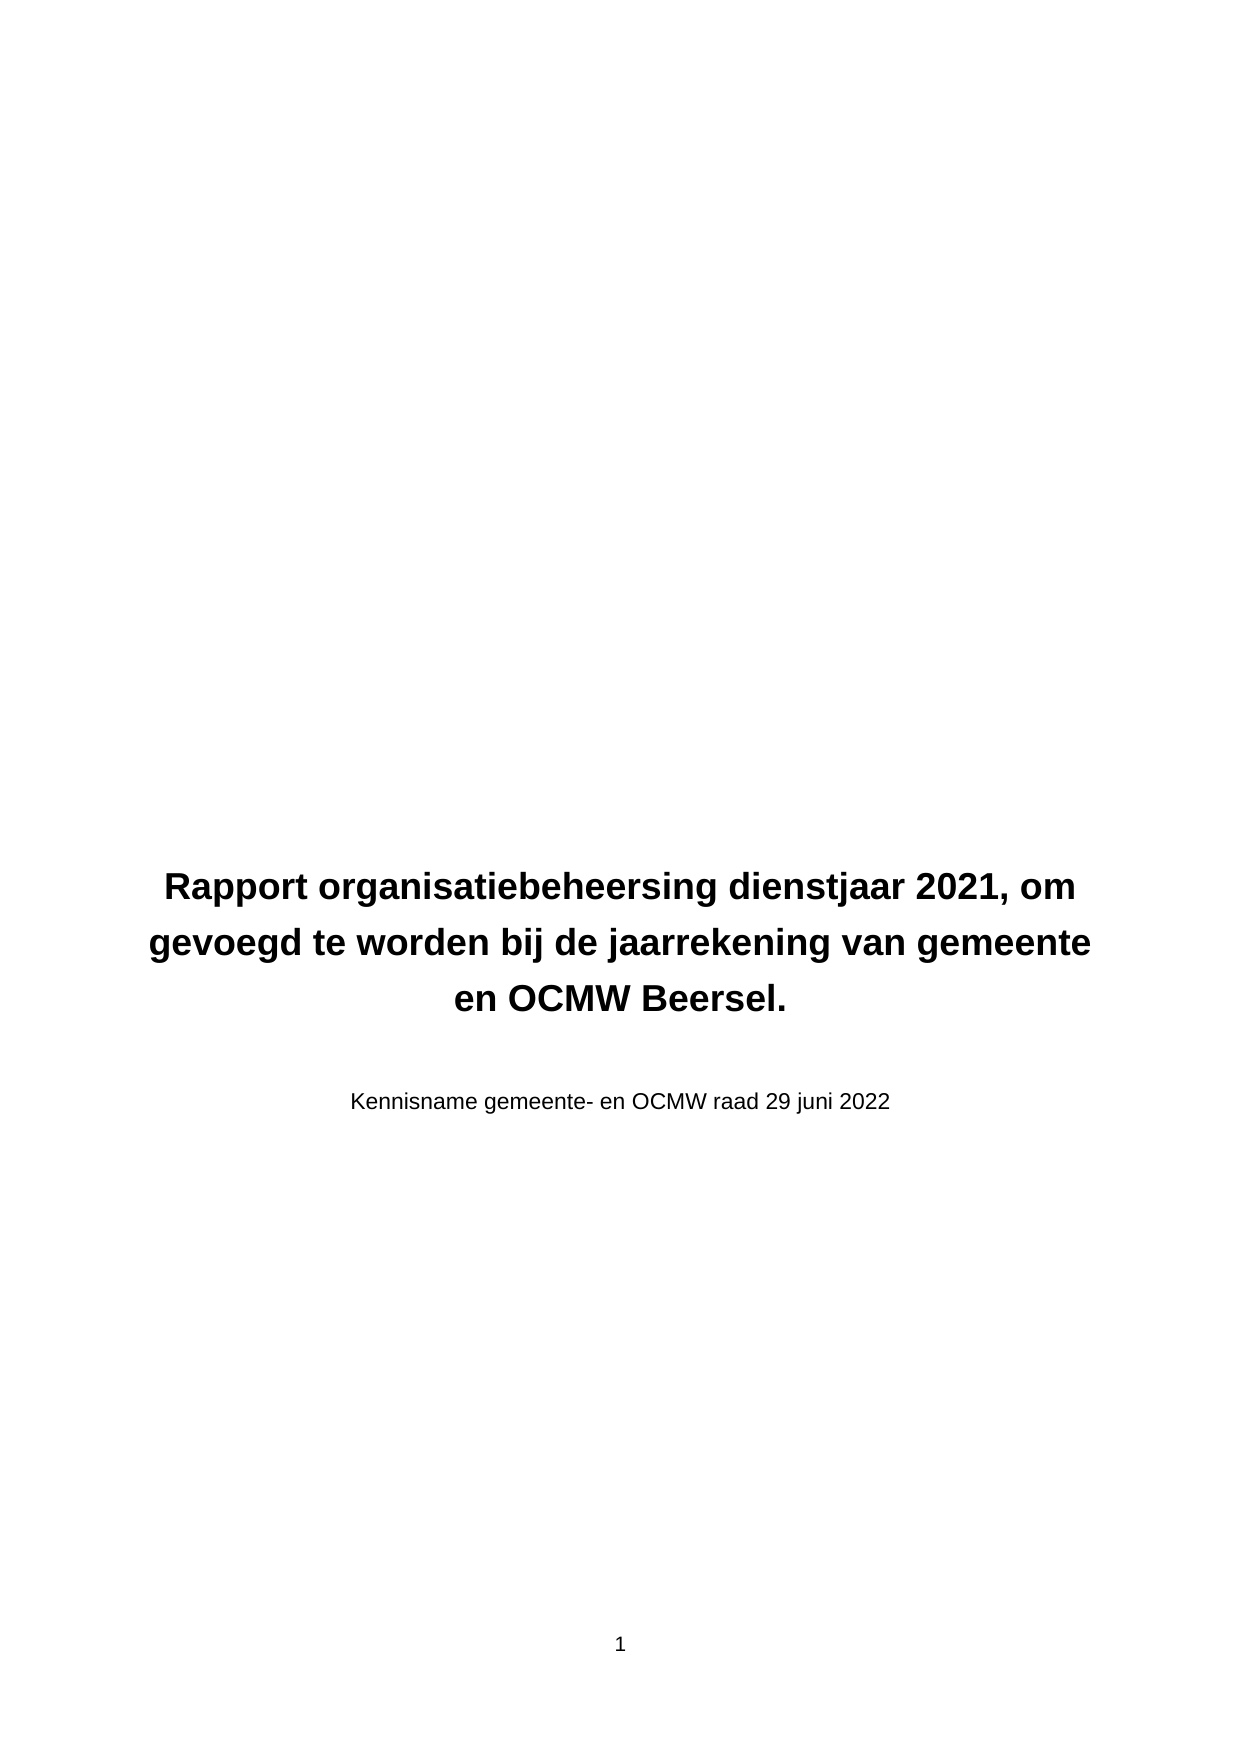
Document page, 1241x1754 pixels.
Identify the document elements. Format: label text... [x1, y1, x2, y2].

text Kennisname gemeente- en OCMW raad 29 juni 2022 [148, 1088, 1093, 1114]
text Rapport organisatiebeheersing dienstjaar 2021, om gevoegd te worden bij de jaarrekening van gemeente en OCMW Beersel. [148, 864, 1093, 1019]
